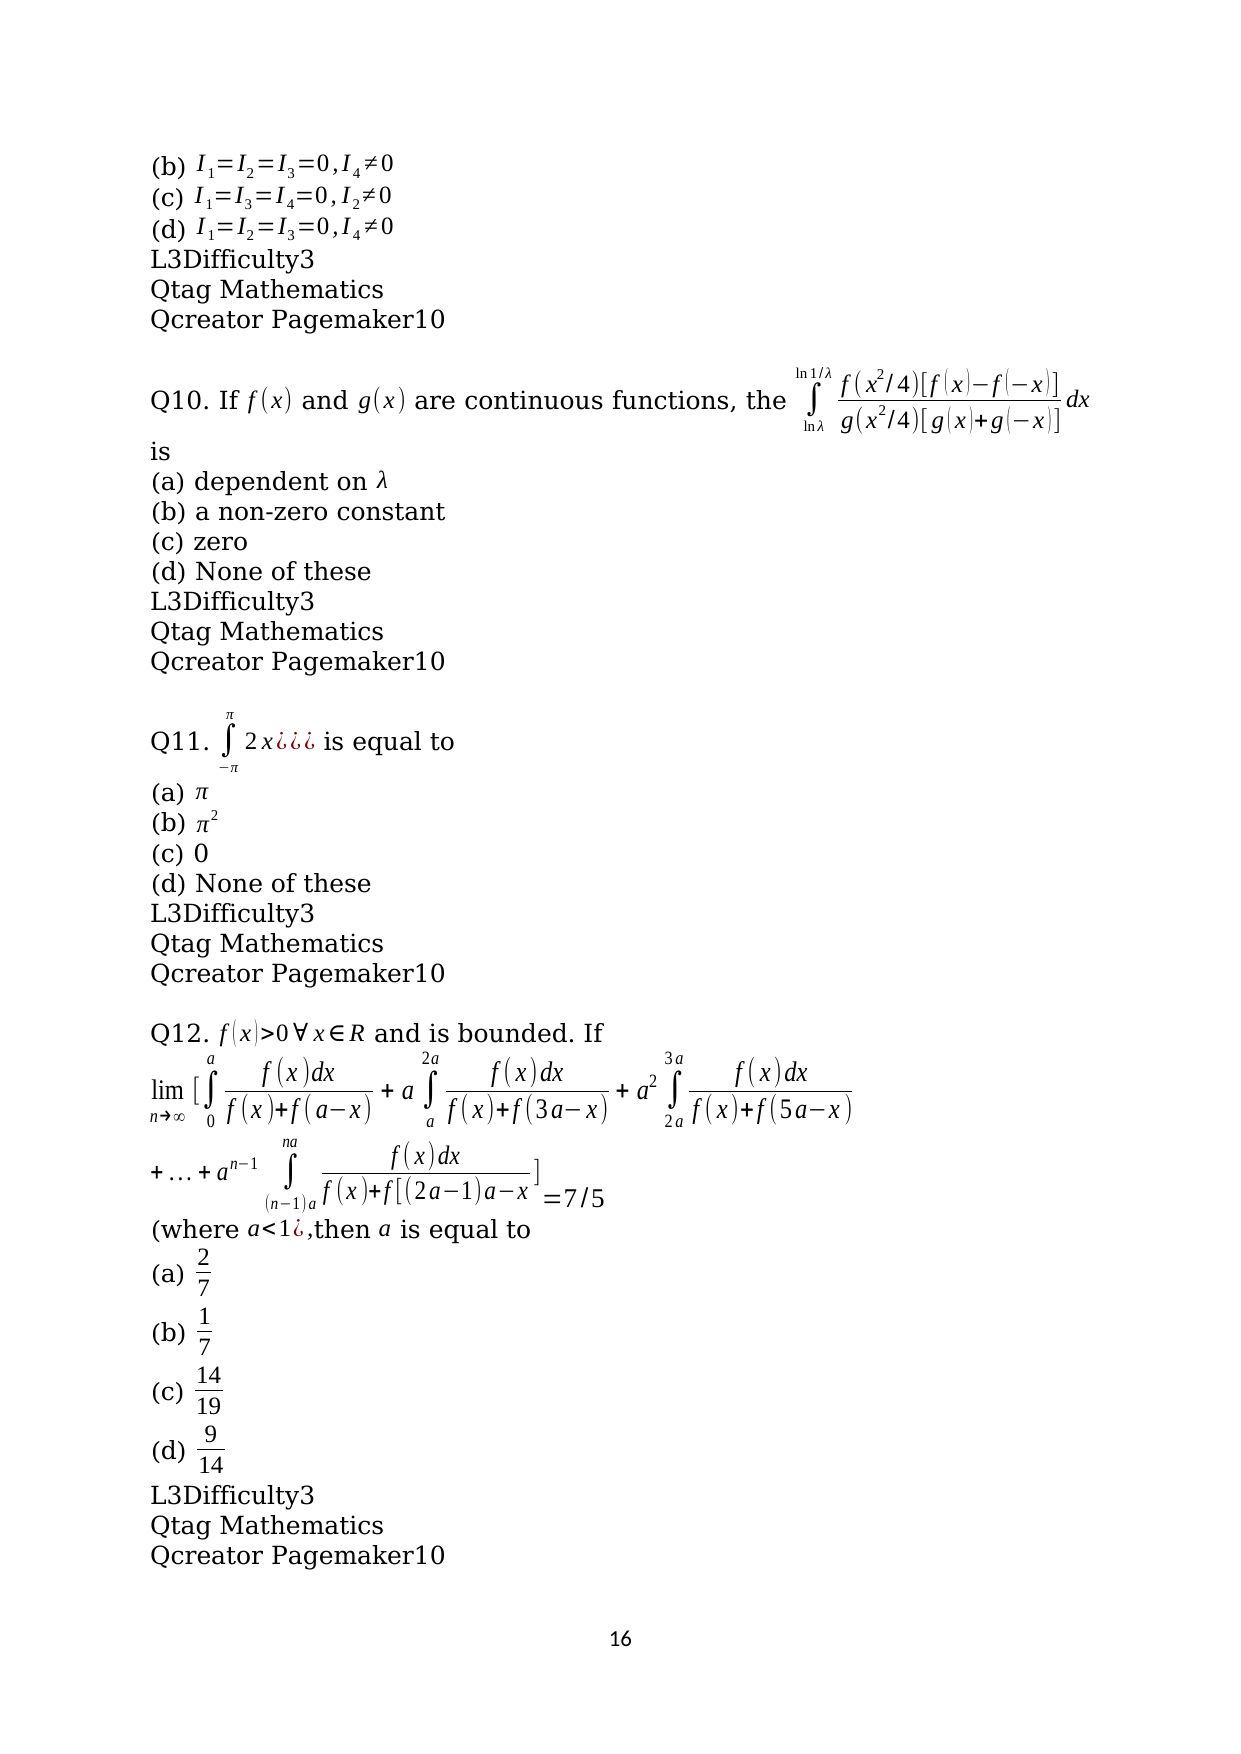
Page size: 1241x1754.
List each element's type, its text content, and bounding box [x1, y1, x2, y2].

list Q10. If and are continuous functions, the is [150, 364, 1090, 466]
list Qcreator Pagemaker10 [150, 1539, 1090, 1569]
text L3Difficulty3 [150, 1479, 1090, 1509]
list Qcreator Pagemaker10 [150, 957, 1090, 987]
list (d) None of these [150, 556, 1090, 586]
list Q12. and is bounded. If [150, 1017, 1090, 1132]
text Qtag Mathematics [150, 1509, 1090, 1539]
text Qtag Mathematics [150, 274, 1090, 304]
list (c) [150, 1362, 1090, 1421]
list (b) [150, 1303, 1090, 1362]
list Q11. is equal to [150, 706, 1090, 776]
list (b) [150, 806, 1090, 837]
list (d) [150, 1421, 1090, 1479]
text L3Difficulty3 [150, 897, 1090, 927]
list (c) [150, 181, 1090, 213]
text Qtag Mathematics [150, 927, 1090, 957]
list (b) a non-zero constant [150, 496, 1090, 526]
list (c) zero [150, 526, 1090, 556]
list (a) [150, 1244, 1090, 1303]
list (b) [150, 150, 1090, 181]
text Qtag Mathematics [150, 616, 1090, 646]
text L3Difficulty3 [150, 586, 1090, 616]
list (c) 0 [150, 837, 1090, 867]
list (where then is equal to [150, 1214, 1090, 1244]
list (d) [150, 213, 1090, 244]
text L3Difficulty3 [150, 244, 1090, 274]
list Qcreator Pagemaker10 [150, 646, 1090, 676]
list (d) None of these [150, 867, 1090, 897]
list (a) dependent on [150, 466, 1090, 496]
list Qcreator Pagemaker10 [150, 304, 1090, 334]
list (a) [150, 776, 1090, 806]
